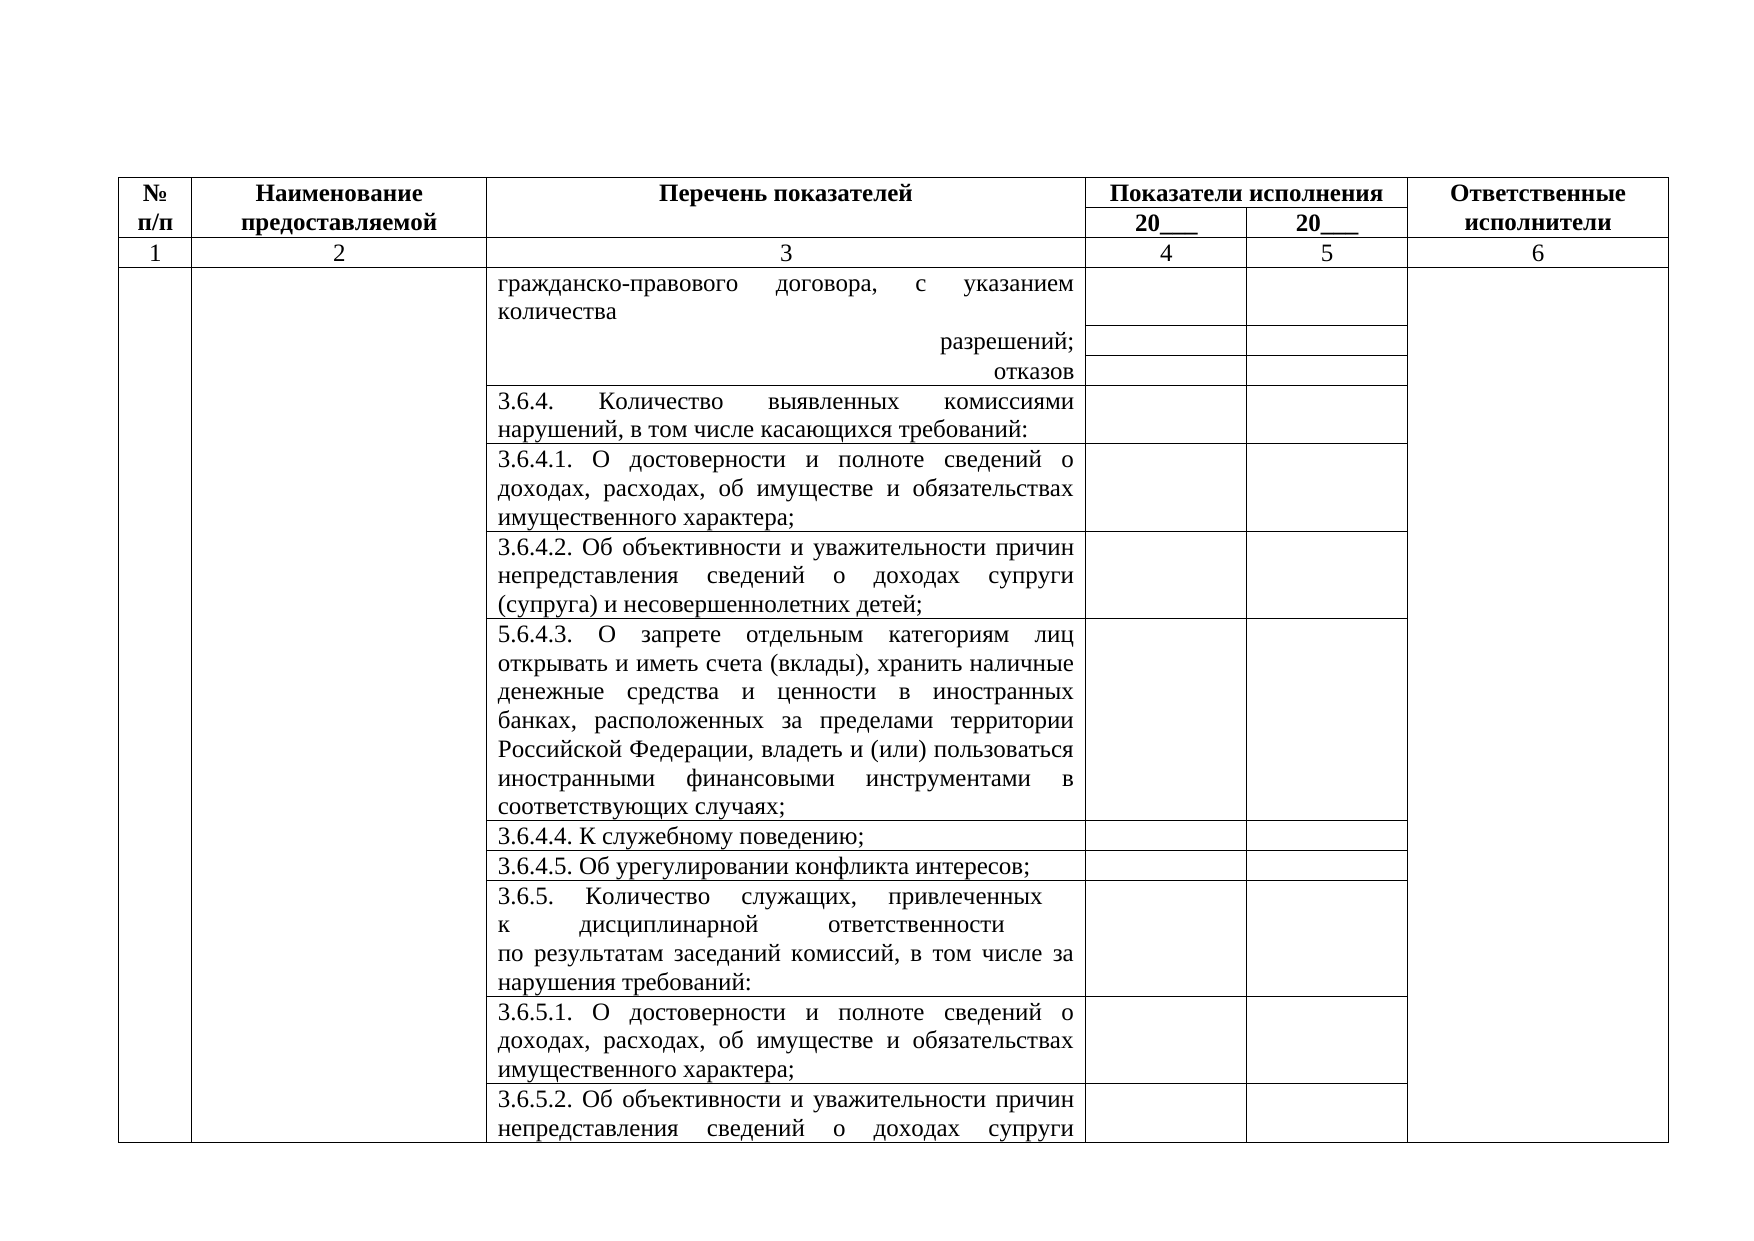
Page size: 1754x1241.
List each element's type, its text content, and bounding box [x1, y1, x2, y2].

table_cell [1086, 268, 1246, 325]
table_cell [1247, 444, 1407, 531]
table_cell 3.6.4.1. О достоверности и полноте сведений о доходах, расходах, об имуществе и обязательствах имущественного характера; [487, 444, 1085, 531]
table_cell 3 [487, 238, 1085, 267]
table_cell [1086, 881, 1246, 996]
table_cell разрешений; [487, 325, 1085, 355]
table_cell 6 [1408, 238, 1668, 267]
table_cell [487, 1084, 1085, 1142]
table_header Ответственные исполнители [1408, 178, 1668, 237]
table_cell [1086, 1084, 1246, 1142]
table_cell [1086, 821, 1246, 850]
table_cell 20___ [1247, 208, 1407, 237]
table_cell [1086, 356, 1246, 385]
table_cell 5.6.4.3. О запрете отдельным категориям лиц открывать и иметь счета (вклады), хранить наличные денежные средства и ценности в иностранных банках, расположенных за пределами территории Российской Федерации, владеть и (или) пользоваться иностранными финансовыми инструментами в соответствующих случаях; [487, 619, 1085, 820]
table_cell 3.6.4. Количество выявленных комиссиями нарушений, в том числе касающихся требований: [487, 386, 1085, 443]
table_cell [1086, 619, 1246, 820]
table_cell отказов [487, 355, 1085, 385]
table_cell [1247, 821, 1407, 850]
table_cell 3.6.5.1. О достоверности и полноте сведений о доходах, расходах, об имуществе и обязательствах имущественного характера; [487, 997, 1085, 1083]
table_cell [1086, 997, 1246, 1083]
table_cell 5 [1247, 238, 1407, 267]
table_cell [1247, 326, 1407, 355]
table_cell [1247, 851, 1407, 880]
table_cell [1247, 619, 1407, 820]
table_header Показатели исполнения [1086, 178, 1407, 207]
table_cell [1247, 356, 1407, 385]
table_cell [487, 268, 1085, 325]
table_cell 3.6.4.4. К служебному поведению; [487, 821, 1085, 850]
table_header Наименование предоставляемой информации [192, 178, 486, 237]
table_cell [1247, 997, 1407, 1083]
table_cell 3.6.4.5. Об урегулировании конфликта интересов; [487, 851, 1085, 880]
table_header № п/п [119, 178, 191, 237]
table_cell [1247, 1084, 1407, 1142]
table_cell 20___ [1086, 208, 1246, 237]
table_cell 3.6.5. Количество служащих, привлеченных к дисциплинарной ответственности по результатам заседаний комиссий, в том числе за нарушения требований: [487, 881, 1085, 996]
table_cell 3.6.4.2. Об объективности и уважительности причин непредставления сведений о доходах супруги (супруга) и несовершеннолетних детей; [487, 532, 1085, 618]
table_cell [1086, 532, 1246, 618]
table_cell 2 [192, 238, 486, 267]
table_cell [1086, 326, 1246, 355]
table_cell [1247, 881, 1407, 996]
table_cell 1 [119, 238, 191, 267]
table_cell [1086, 444, 1246, 531]
table_cell 4 [1086, 238, 1246, 267]
table_cell [1247, 268, 1407, 325]
table_cell [1086, 851, 1246, 880]
table_cell [1086, 386, 1246, 443]
table_header Перечень показателей [487, 178, 1085, 237]
table_cell [1247, 532, 1407, 618]
table_cell [1247, 386, 1407, 443]
